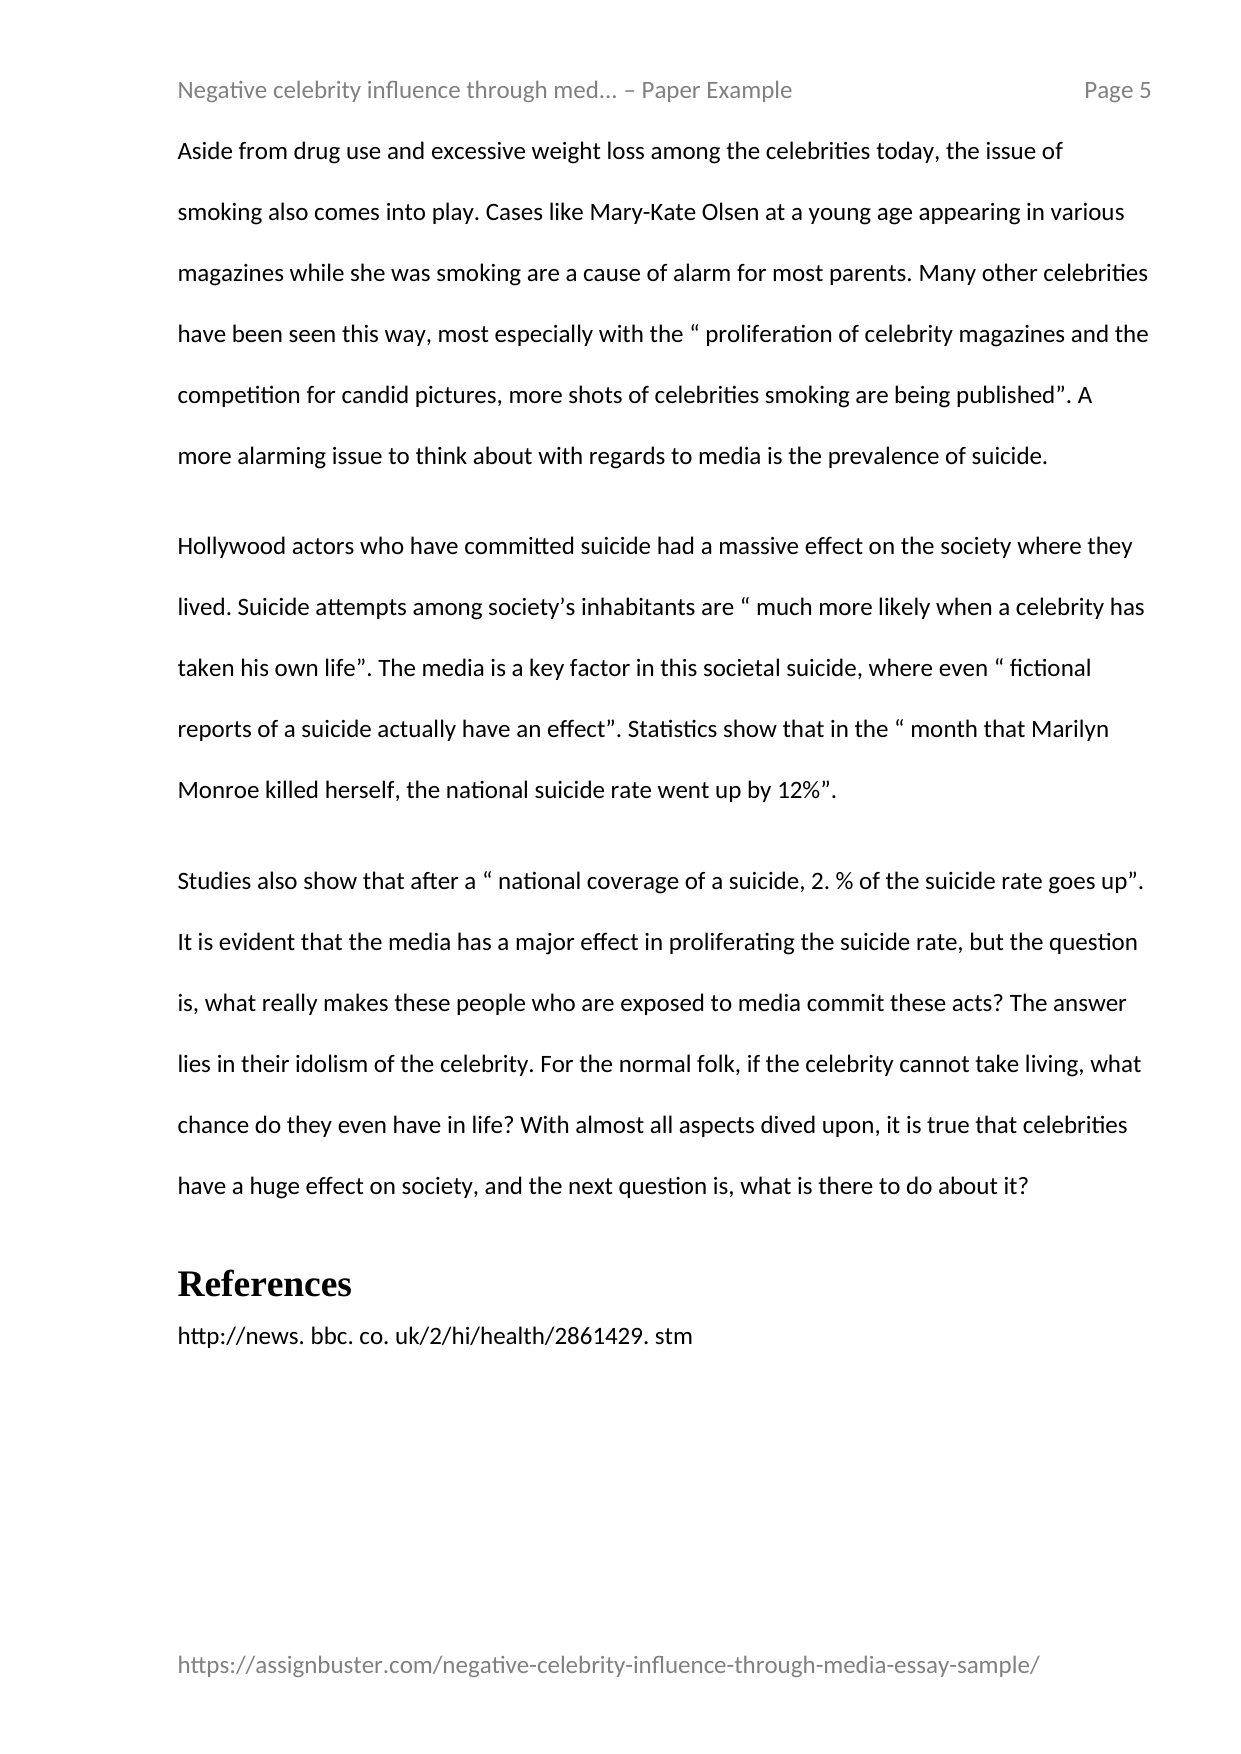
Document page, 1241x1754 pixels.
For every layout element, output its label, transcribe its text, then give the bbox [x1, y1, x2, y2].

text Studies also show that after a “ national coverage of a suicide, 2. % of the suicide rate goes up”. It is evident that the media has a major effect in proliferating the suicide rate, but the question is, what really makes these people who are exposed to media commit these acts? The answer lies in their idolism of the celebrity. For the normal folk, if the celebrity cannot take living, what chance do they even have in life? With almost all aspects dived upon, it is true that celebrities have a huge effect on society, and the next question is, what is there to do about it? [177, 865, 1152, 1201]
text Aside from drug use and excessive weight loss among the celebrities today, the issue of smoking also comes into play. Cases like Mary-Kate Olsen at a young age appearing in various magazines while she was smoking are a cause of alarm for most parents. Many other celebrities have been seen this way, most especially with the “ proliferation of celebrity magazines and the competition for candid pictures, more shots of celebrities smoking are being published”. A more alarming issue to think about with regards to media is the prevalence of suicide. [177, 135, 1152, 471]
text Hollywood actors who have committed suicide had a massive effect on the society where they lived. Suicide attempts among society’s inhabitants are “ much more likely when a celebrity has taken his own life”. The media is a key factor in this societal suicide, where even “ fictional reports of a suicide actually have an effect”. Statistics show that in the “ month that Marilyn Monroe killed herself, the national suicide rate went up by 12%”. [177, 531, 1152, 805]
text http://news. bbc. co. uk/2/hi/health/2861429. stm [177, 1320, 1152, 1351]
subtitle References [177, 1261, 1152, 1304]
